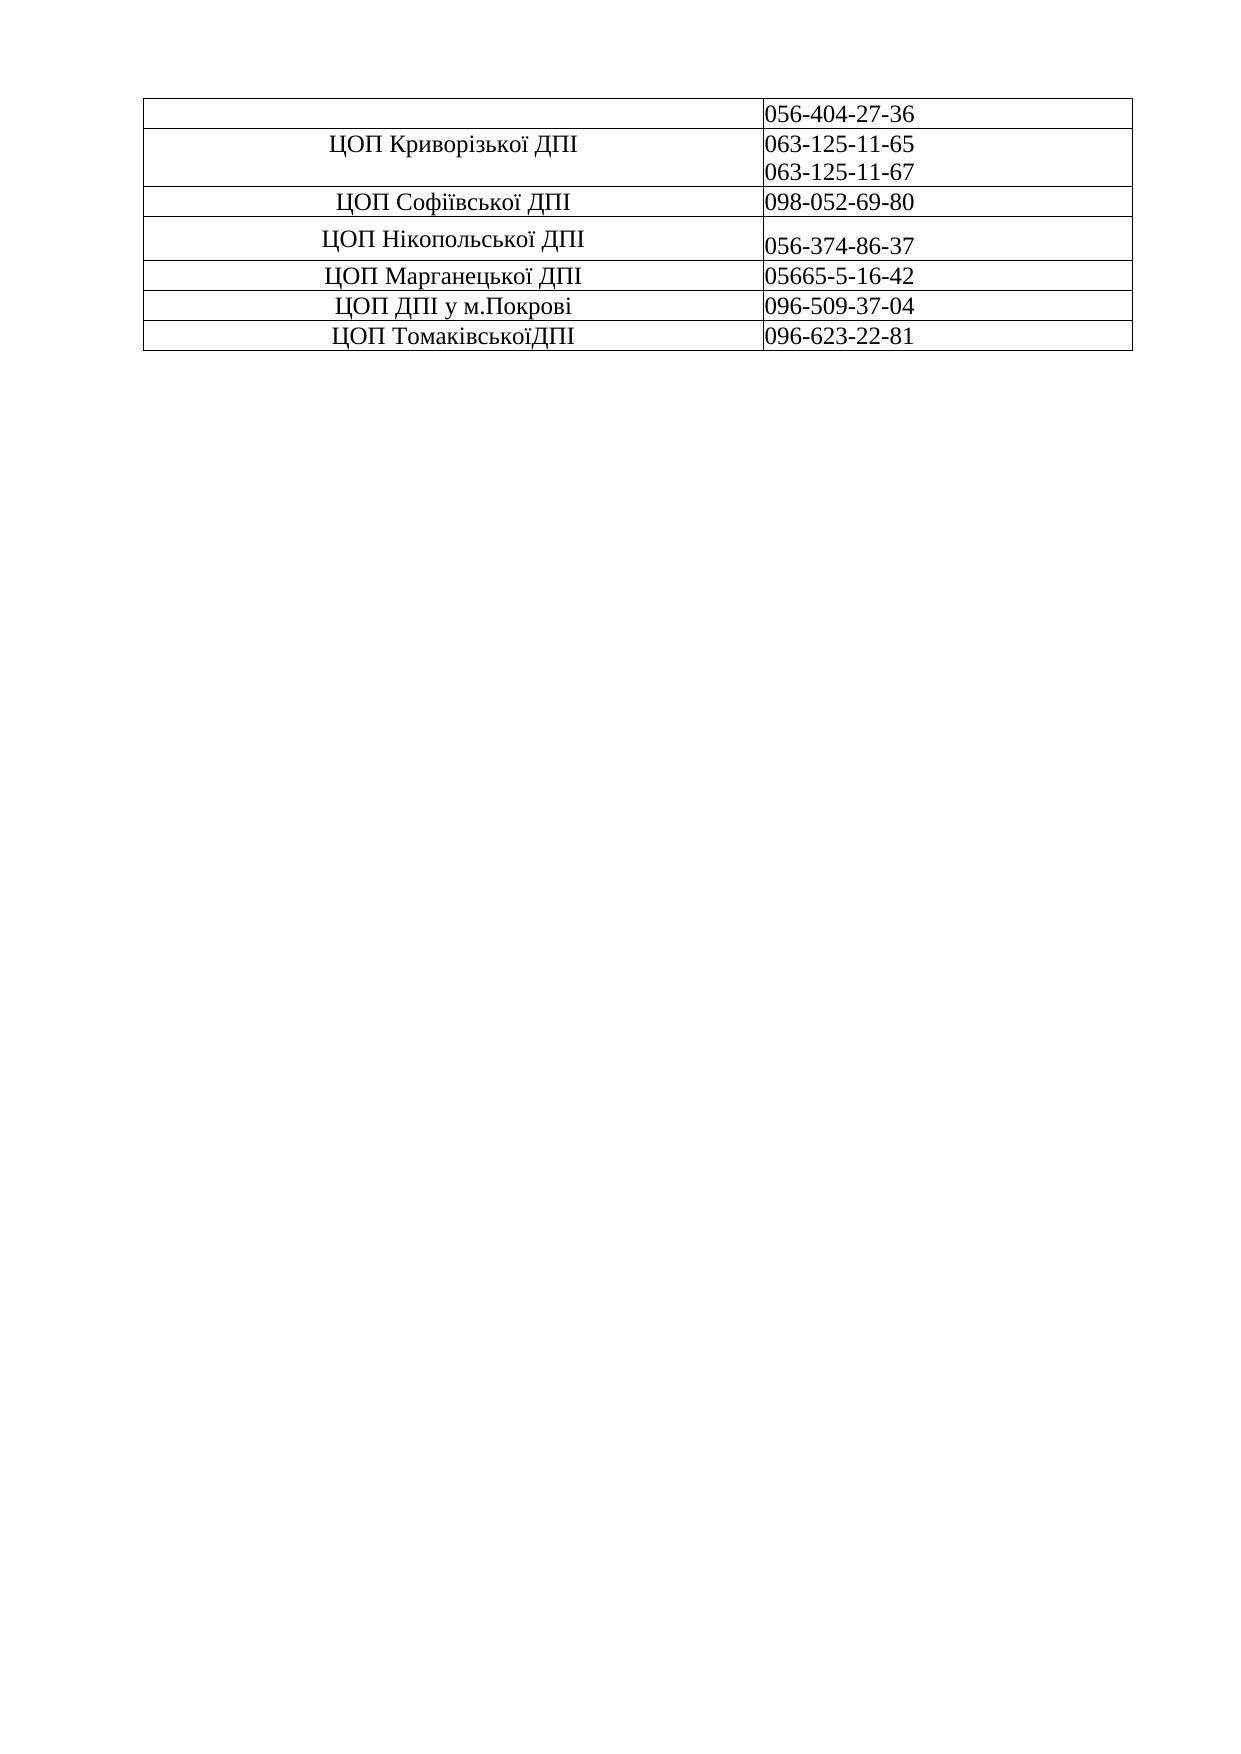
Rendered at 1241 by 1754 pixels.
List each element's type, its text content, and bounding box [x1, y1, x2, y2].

table_cell 063-125-11-65 063-125-11-67 [764, 129, 1132, 186]
table_cell ЦОП Криворізької ДПІ [144, 129, 763, 186]
table_cell 056-374-86-37 [764, 217, 1132, 260]
table_cell ЦОП Марганецької ДПІ [144, 261, 763, 290]
table_cell ЦОП Нікопольської ДПІ [144, 217, 763, 260]
table_cell ЦОП ТомаківськоїДПІ [144, 321, 763, 349]
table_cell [764, 99, 1132, 128]
table_cell 098-052-69-80 [764, 187, 1132, 216]
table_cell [144, 99, 763, 128]
table_cell 096-509-37-04 [764, 291, 1132, 320]
table_cell 05665-5-16-42 [764, 261, 1132, 290]
table_cell ЦОП ДПІ у м.Покрові [144, 291, 763, 320]
table_cell 096-623-22-81 [764, 321, 1132, 349]
table_cell ЦОП Софіївської ДПІ [144, 187, 763, 216]
